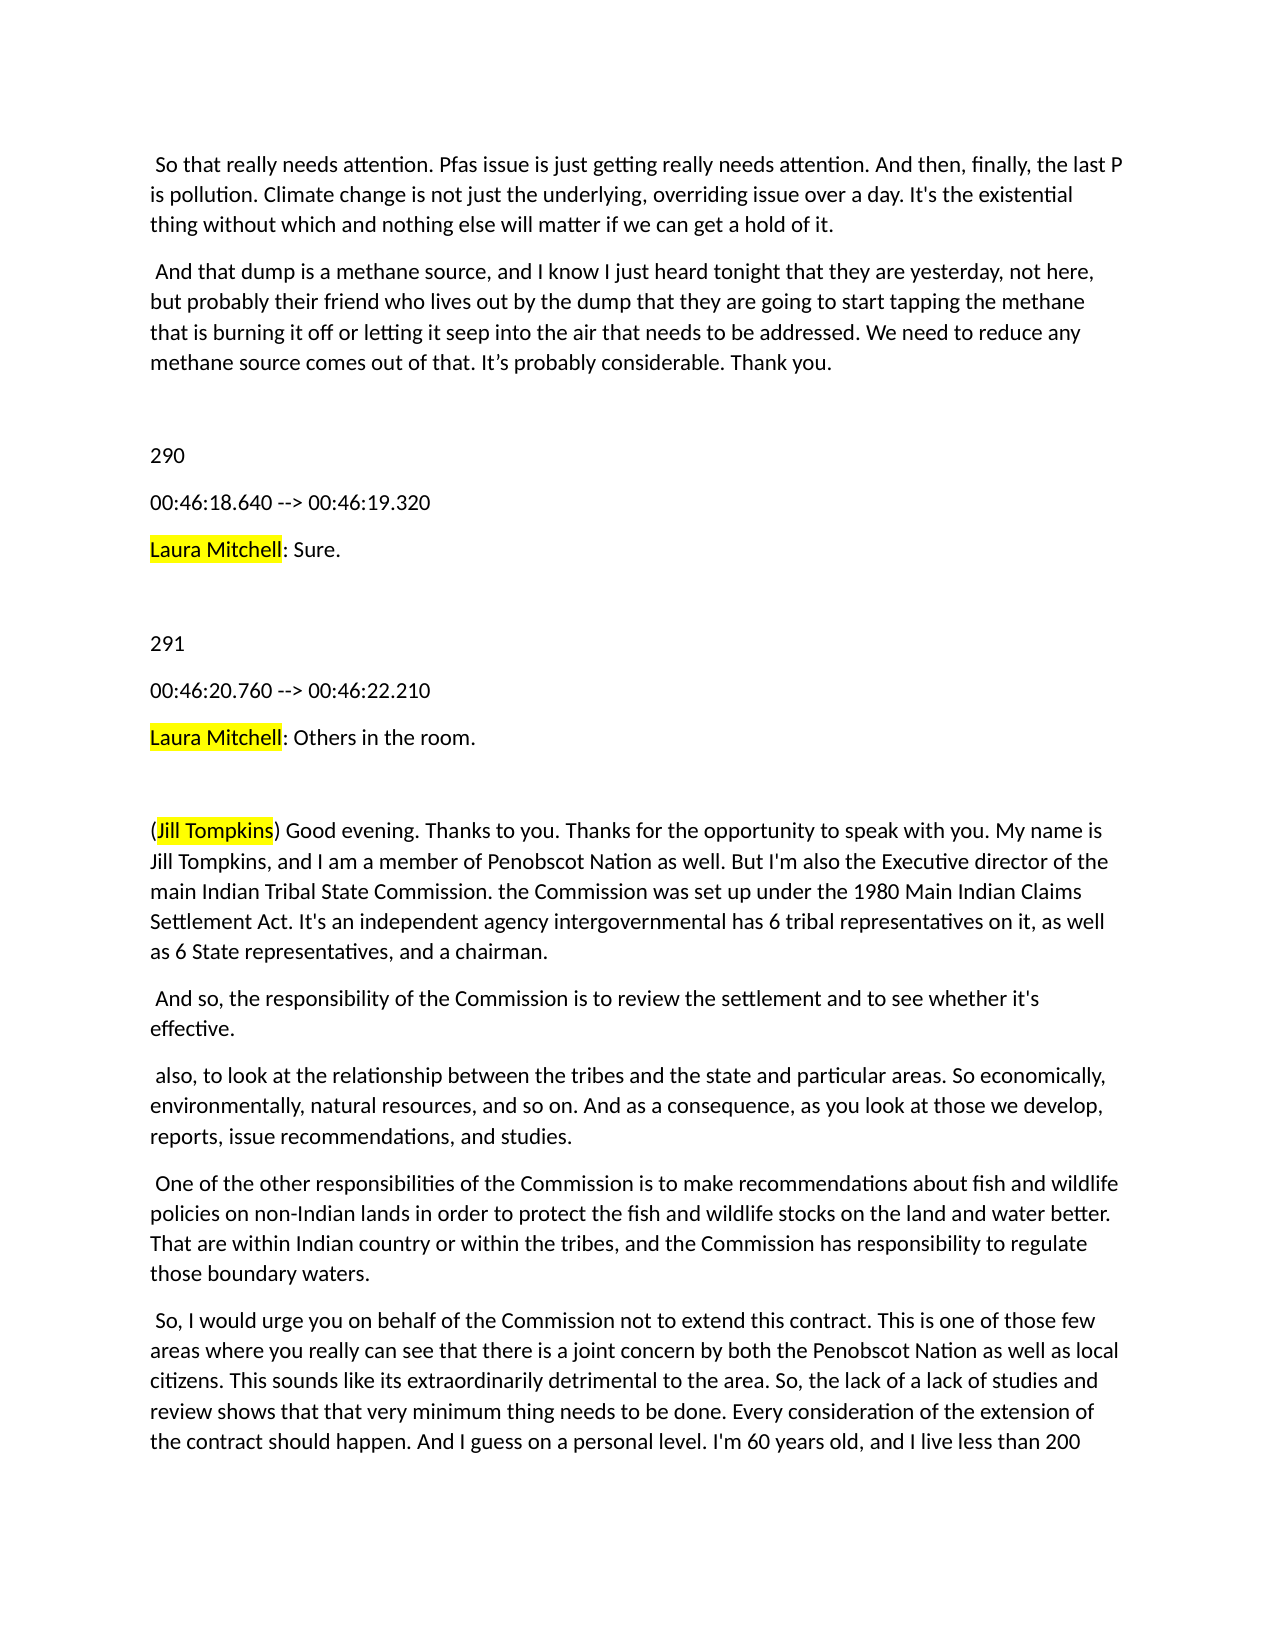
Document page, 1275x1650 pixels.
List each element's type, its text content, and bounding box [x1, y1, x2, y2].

text Laura Mitchell: Sure. [282, 535, 1125, 563]
text And so, the responsibility of the Commission is to review the settlement and to see whether it's effective. [150, 984, 1125, 1043]
text 00:46:18.640 --> 00:46:19.320 [150, 488, 1125, 517]
text 00:46:20.760 --> 00:46:22.210 [150, 676, 1125, 704]
text 290 [150, 442, 1125, 470]
text And that dump is a methane source, and I know I just heard tonight that they are yesterday, not here, but probably their friend who lives out by the dump that they are going to start tapping the methane that is burning it off or letting it seep into the air that needs to be addressed. We need to reduce any methane source comes out of that. It’s probably considerable. Thank you. [150, 257, 1125, 376]
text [150, 1306, 1125, 1455]
text 291 [150, 629, 1125, 657]
text One of the other responsibilities of the Commission is to make recommendations about fish and wildlife policies on non-Indian lands in order to protect the fish and wildlife stocks on the land and water better. That are within Indian country or within the tribes, and the Commission has responsibility to regulate those boundary waters. [150, 1169, 1125, 1287]
text also, to look at the relationship between the tribes and the state and particular areas. So economically, environmentally, natural resources, and so on. And as a consequence, as you look at those we develop, reports, issue recommendations, and studies. [150, 1061, 1125, 1150]
text (Jill Tompkins) Good evening. Thanks to you. Thanks for the opportunity to speak with you. My name is Jill Tompkins, and I am a member of Penobscot Nation as well. But I'm also the Executive director of the main Indian Tribal State Commission. the Commission was set up under the 1980 Main Indian Claims Settlement Act. It's an independent agency intergovernmental has 6 tribal representatives on it, as well as 6 State representatives, and a chairman. [150, 817, 1125, 966]
text Laura Mitchell: Others in the room. [282, 723, 1125, 751]
text So that really needs attention. Pfas issue is just getting really needs attention. And then, finally, the last P is pollution. Climate change is not just the underlying, overriding issue over a day. It's the existential thing without which and nothing else will matter if we can get a hold of it. [150, 150, 1125, 238]
